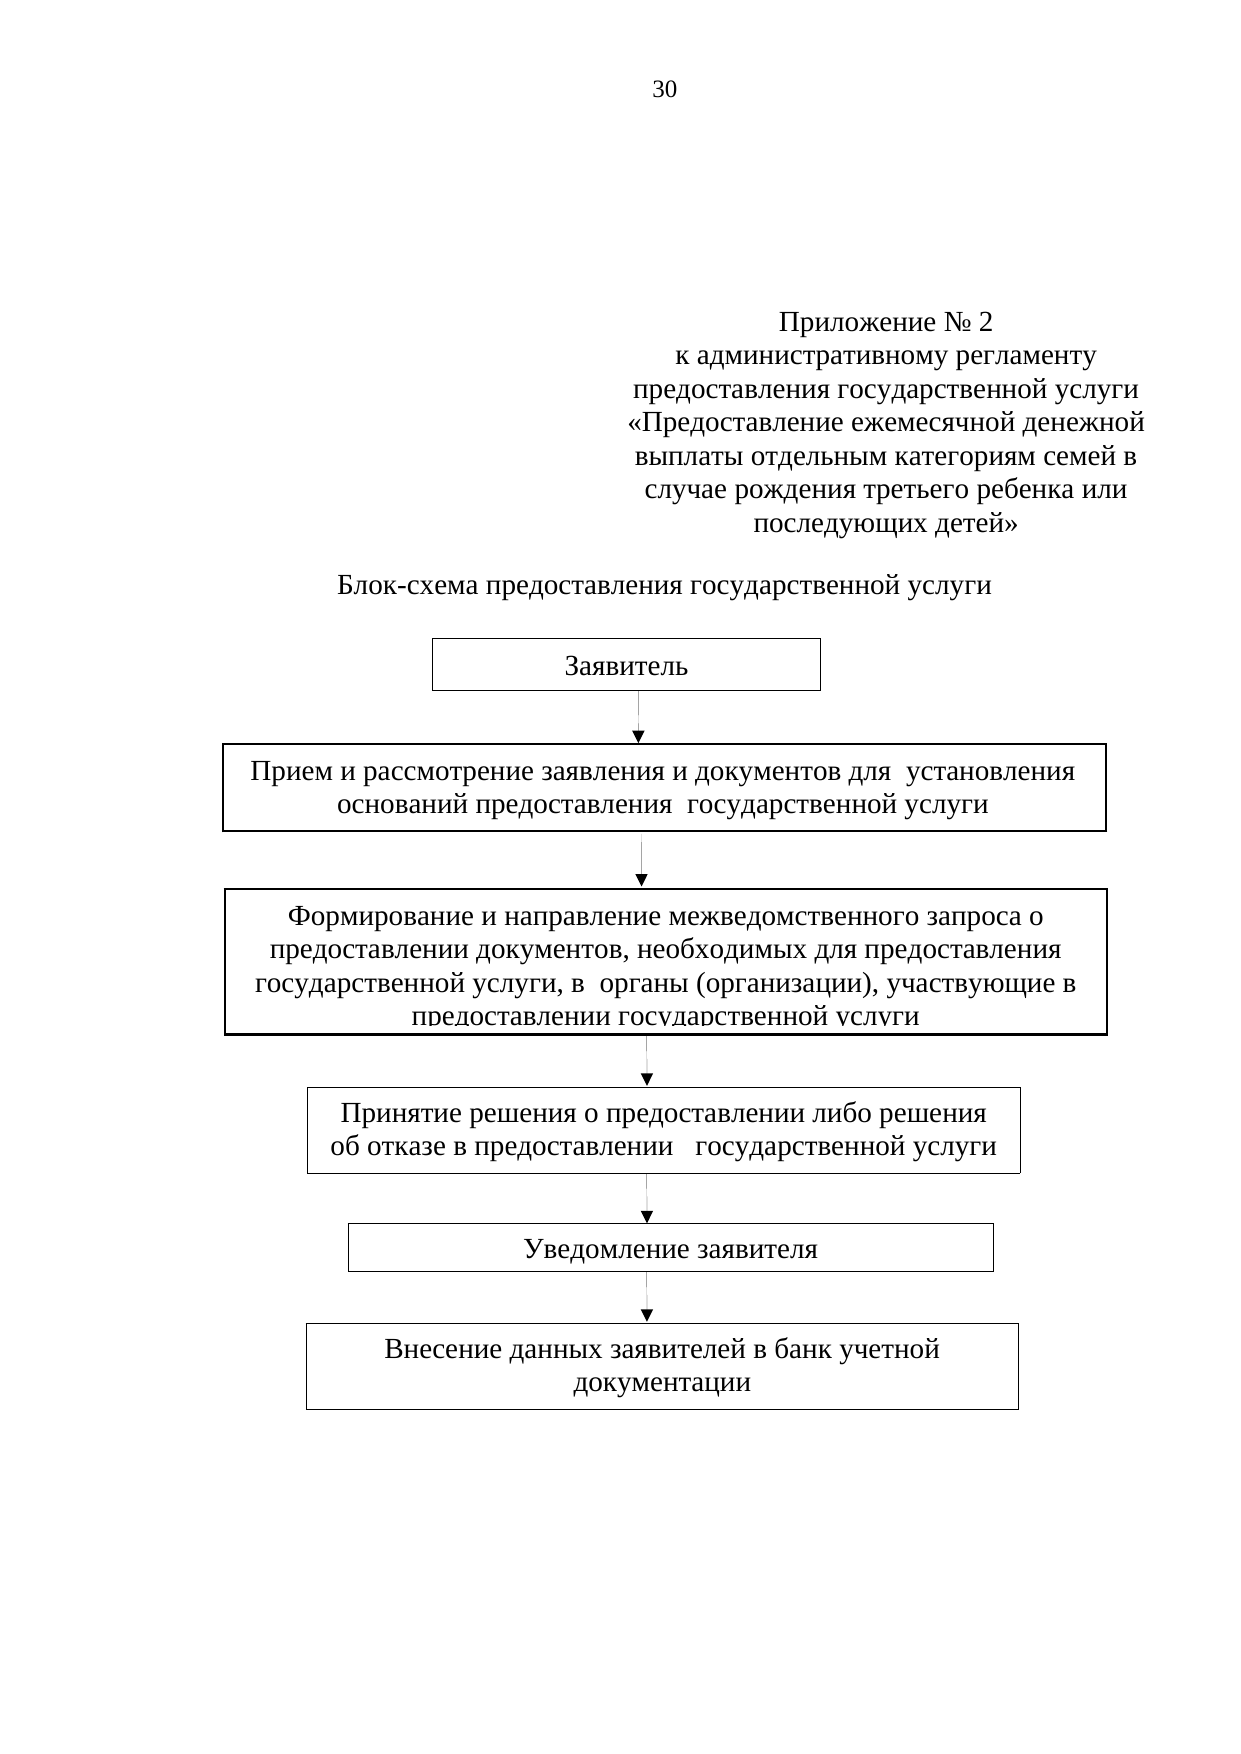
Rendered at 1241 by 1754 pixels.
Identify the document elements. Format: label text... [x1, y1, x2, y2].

text Блок-схема предоставления государственной услуги [177, 567, 1152, 601]
text к административному регламенту предоставления государственной услуги «Предоставление ежемесячной денежной выплаты отдельным категориям семей в случае рождения третьего ребенка или последующих детей» [620, 337, 1152, 538]
text Приложение № 2 [620, 304, 1152, 337]
